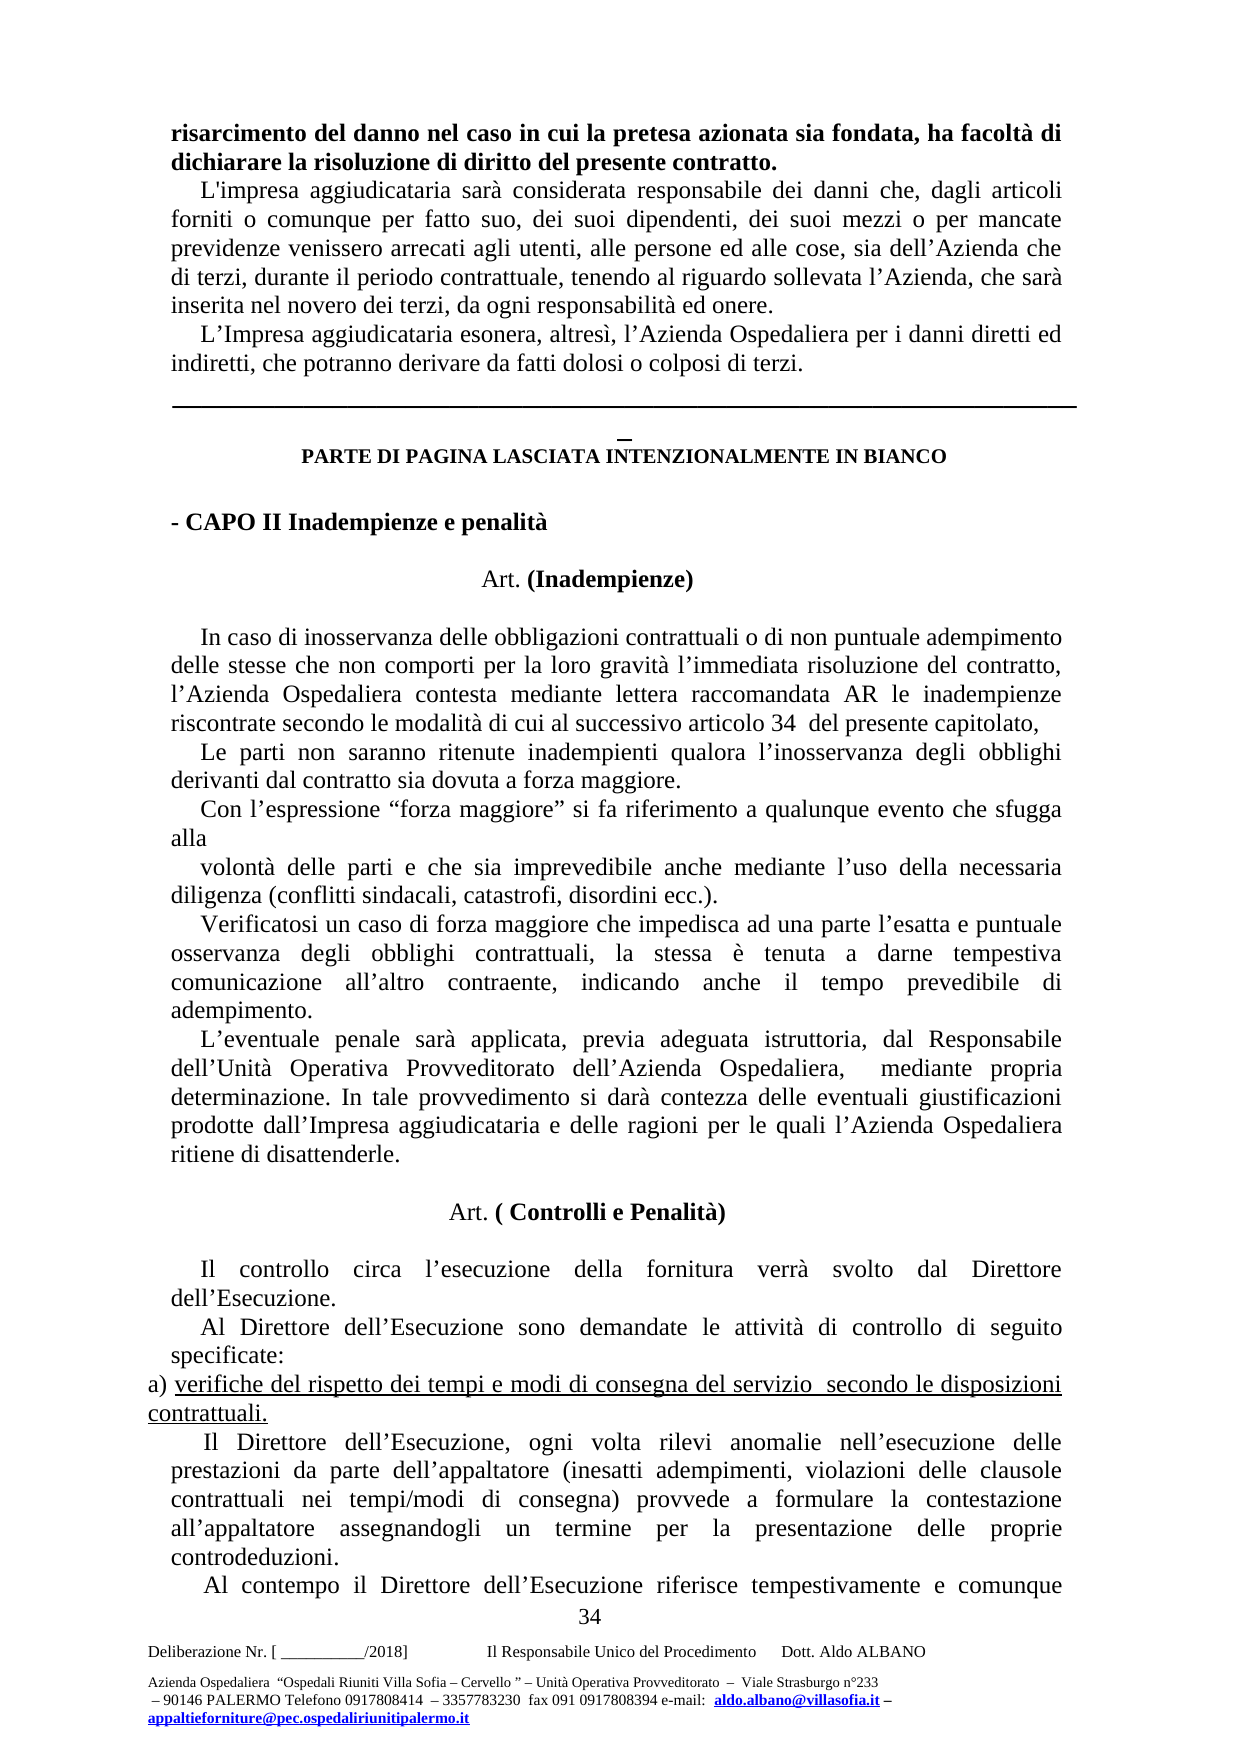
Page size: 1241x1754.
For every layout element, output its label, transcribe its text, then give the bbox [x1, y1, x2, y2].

subtitle Art. 56.(Inadempienze) [97, 564, 1078, 593]
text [171, 1571, 1063, 1599]
text L’Impresa aggiudicataria esonera, altresì, l’Azienda Ospedaliera per i danni diretti ed indiretti, che potranno derivare da fatti dolosi o colposi di terzi. [171, 319, 1063, 377]
subtitle Al Direttore dell’Esecuzione sono demandate le attività di controllo di seguito specificate: [171, 1312, 1063, 1369]
text Con l’espressione “forza maggiore” si fa riferimento a qualunque evento che sfugga alla [171, 794, 1063, 852]
text PARTE DI PAGINA LASCIATA INTENZIONALMENTE IN BIANCO [171, 444, 1078, 468]
text a) verifiche del rispetto dei tempi e modi di consegna del servizio secondo le disposizioni contrattuali. [148, 1369, 1063, 1427]
text In caso di inosservanza delle obbligazioni contrattuali o di non puntuale adempimento delle stesse che non comporti per la loro gravità l’immediata risoluzione del contratto, l’Azienda Ospedaliera contesta mediante lettera raccomandata AR le inadempienze riscontrate secondo le modalità di cui al successivo articolo 34 del presente capitolato, [171, 622, 1063, 737]
text Verificatosi un caso di forza maggiore che impedisca ad una parte l’esatta e puntuale osservanza degli obblighi contrattuali, la stessa è tenuta a darne tempestiva comunicazione all’altro contraente, indicando anche il tempo prevedibile di adempimento. [171, 909, 1063, 1024]
subtitle Art. 57.( Controlli e Penalità) [97, 1197, 1078, 1226]
subtitle _______________________________________________________________ [171, 377, 1078, 444]
text L’eventuale penale sarà applicata, previa adeguata istruttoria, dal Responsabile dell’Unità Operativa Provveditorato dell’Azienda Ospedaliera, mediante propria determinazione. In tale provvedimento si darà contezza delle eventuali giustificazioni prodotte dall’Impresa aggiudicataria e delle ragioni per le quali l’Azienda Ospedaliera ritiene di disattenderle. [171, 1024, 1063, 1168]
text Le parti non saranno ritenute inadempienti qualora l’inosservanza degli obblighi derivanti dal contratto sia dovuta a forza maggiore. [171, 737, 1063, 794]
text L'impresa aggiudicataria sarà considerata responsabile dei danni che, dagli articoli forniti o comunque per fatto suo, dei suoi dipendenti, dei suoi mezzi o per mancate previdenze venissero arrecati agli utenti, alle persone ed alle cose, sia dell’Azienda che di terzi, durante il periodo contrattuale, tenendo al riguardo sollevata l’Azienda, che sarà inserita nel novero dei terzi, da ogni responsabilità ed onere. [171, 176, 1063, 319]
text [171, 118, 1063, 176]
text volontà delle parti e che sia imprevedibile anche mediante l’uso della necessaria diligenza (conflitti sindacali, catastrofi, disordini ecc.). [171, 852, 1063, 909]
text Il Direttore dell’Esecuzione, ogni volta rilevi anomalie nell’esecuzione delle prestazioni da parte dell’appaltatore (inesatti adempimenti, violazioni delle clausole contrattuali nei tempi/modi di consegna) provvede a formulare la contestazione all’appaltatore assegnandogli un termine per la presentazione delle proprie controdeduzioni. [171, 1427, 1063, 1571]
subtitle Il controllo circa l’esecuzione della fornitura verrà svolto dal Direttore dell’Esecuzione. [171, 1254, 1063, 1312]
subtitle - CAPO II Inadempienze e penalità [171, 507, 1078, 536]
